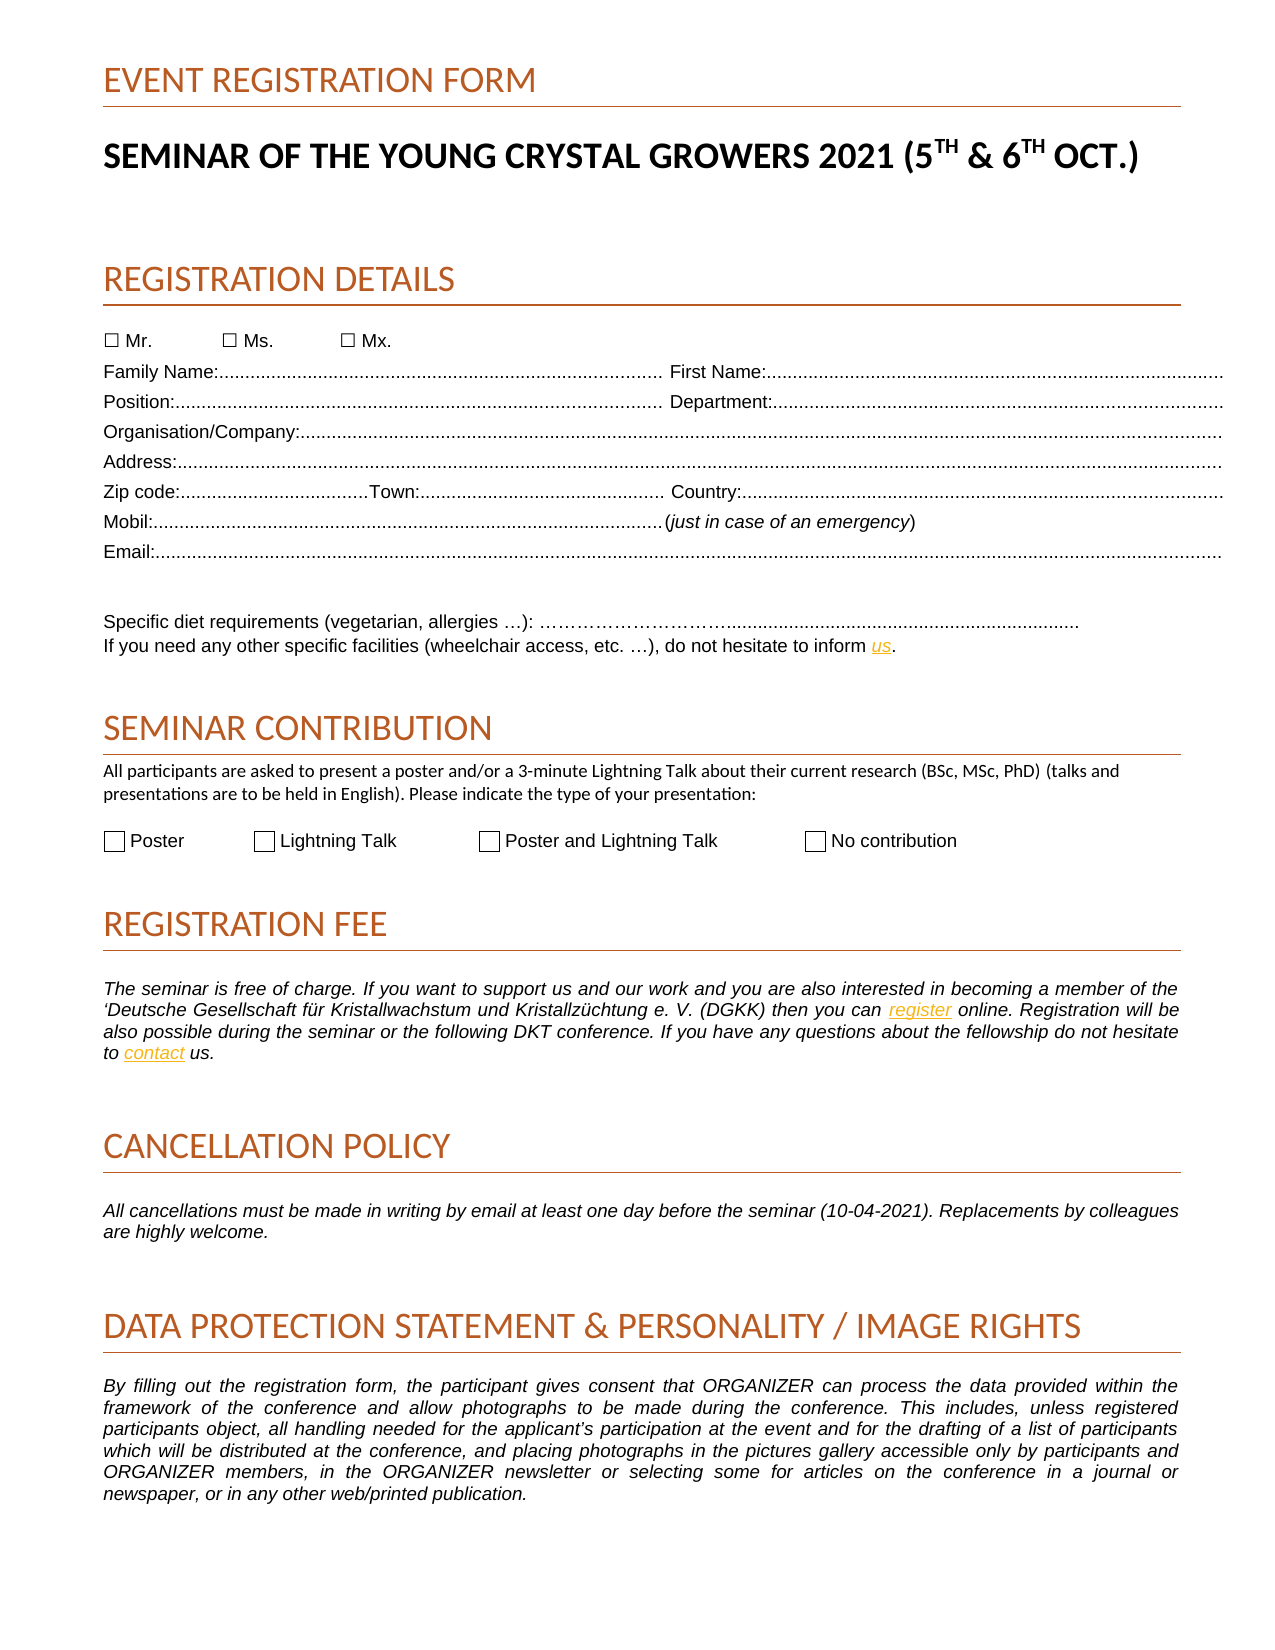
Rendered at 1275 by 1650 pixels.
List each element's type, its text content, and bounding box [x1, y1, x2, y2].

text Specific diet requirements (vegetarian, allergies …): ………………………….................................................................... [103, 611, 1181, 633]
text Email: [103, 541, 1181, 562]
text Address: [103, 451, 1181, 472]
title Registration Fee [103, 900, 1181, 950]
title Cancellation Policy [103, 1122, 1181, 1172]
title Seminar Contribution [103, 704, 1181, 754]
text Mobil: (just in case of an emergency) [103, 511, 1181, 532]
text If you need any other specific facilities (wheelchair access, etc. …), do not hesitate to inform us. [103, 635, 1181, 656]
text By filling out the registration form, the participant gives consent that ORGANIZER can process the data provided within the framework of the conference and allow photographs to be made during the conference. This includes, unless registered participants object, all handling needed for the applicant’s participation at the event and for the drafting of a list of participants which will be distributed at the conference, and placing photographs in the pictures gallery accessible only by participants and ORGANIZER members, in the ORGANIZER newsletter or selecting some for articles on the conference in a journal or newspaper, or in any other web/printed publication. [103, 1375, 1181, 1504]
text Position: Department: [103, 391, 1181, 413]
text The seminar is free of charge. If you want to support us and our work and you are also interested in becoming a member of the ‘Deutsche Gesellschaft für Kristallwachstum und Kristallzüchtung e. V. (DGKK) then you can register online. Registration will be also possible during the seminar or the following DKT conference. If you have any questions about the fellowship do not hesitate to contact us. [103, 977, 1181, 1063]
title Registration Details [103, 254, 1181, 304]
text Family Name: First Name: [103, 361, 1181, 383]
text Mr. Ms. Mx. [103, 327, 1181, 353]
subtitle Seminar of the young crystal growers 2021 (5th & 6th Oct.) [103, 132, 1181, 178]
text Poster Lightning Talk Poster and Lightning Talk No contribution [103, 807, 1181, 852]
text Zip code: Town: Country: [103, 481, 1181, 502]
title event registration form [103, 56, 1181, 106]
text All cancellations must be made in writing by email at least one day before the seminar (10-04-2021). Replacements by colleagues are highly welcome. [103, 1199, 1181, 1243]
text Organisation/Company: [103, 421, 1181, 442]
text All participants are asked to present a poster and/or a 3-minute Lightning Talk about their current research (BSc, MSc, PhD) (talks and presentations are to be held in English). Please indicate the type of your presentation: [103, 759, 1181, 805]
title Data Protection Statement & Personality / Image Rights [103, 1302, 1181, 1352]
